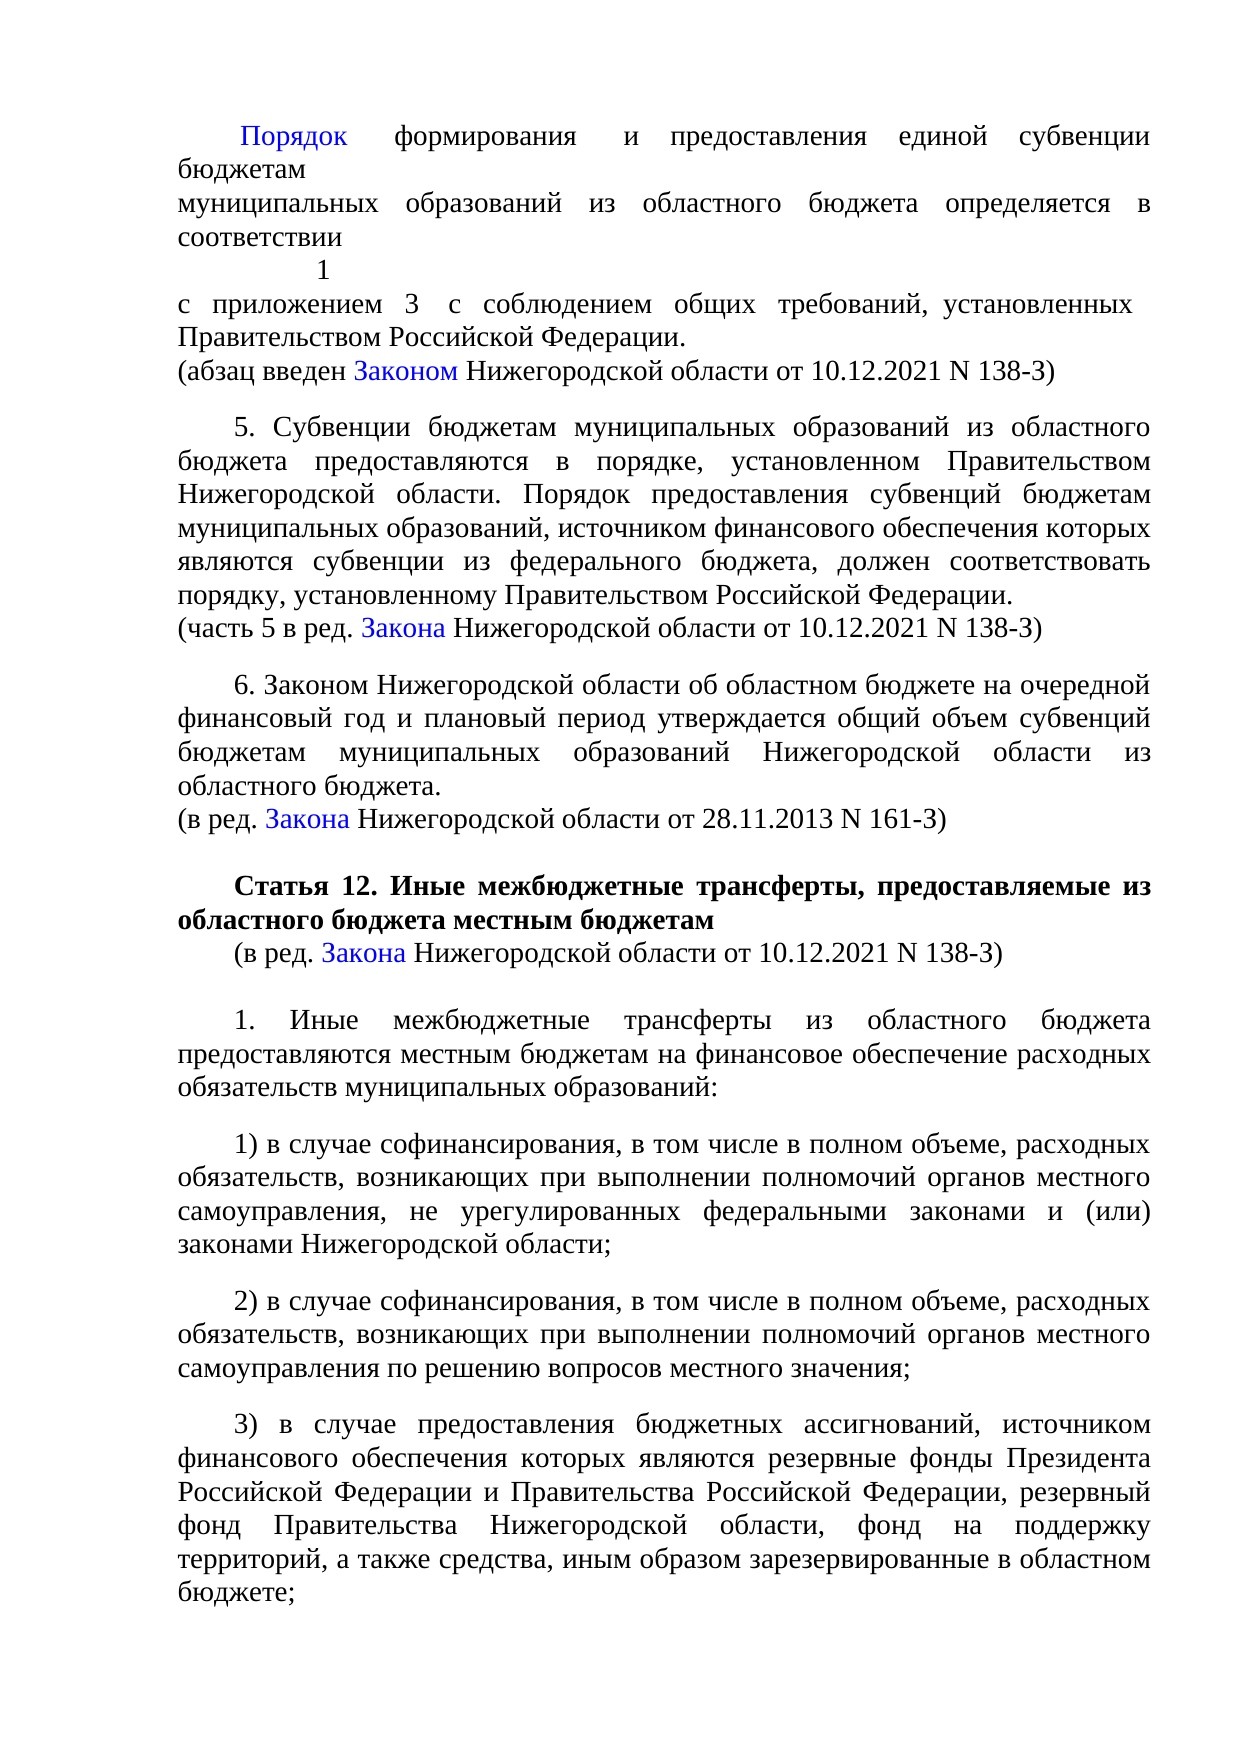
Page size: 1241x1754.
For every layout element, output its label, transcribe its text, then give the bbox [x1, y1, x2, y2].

text 1. Иные межбюджетные трансферты из областного бюджета предоставляются местным бюджетам на финансовое обеспечение расходных обязательств муниципальных образований: [177, 1002, 1152, 1103]
text Правительством Российской Федерации. [177, 319, 1152, 353]
text (в ред. Закона Нижегородской области от 28.11.2013 N 161-З) [177, 801, 1152, 835]
text (абзац введен Законом Нижегородской области от 10.12.2021 N 138-З) [177, 353, 1152, 386]
text Порядок формирования и предоставления единой субвенции бюджетам [177, 118, 1152, 185]
text (часть 5 в ред. Закона Нижегородской области от 10.12.2021 N 138-З) [177, 611, 1152, 644]
text 1 [177, 252, 1152, 286]
text муниципальных образований из областного бюджета определяется в соответствии [177, 185, 1152, 252]
text с приложением 3 с соблюдением общих требований, установленных [177, 286, 1152, 319]
text (в ред. Закона Нижегородской области от 10.12.2021 N 138-З) [177, 935, 1152, 969]
text 3) в случае предоставления бюджетных ассигнований, источником финансового обеспечения которых являются резервные фонды Президента Российской Федерации и Правительства Российской Федерации, резервный фонд Правительства Нижегородской области, фонд на поддержку территорий, а также средства, иным образом зарезервированные в областном бюджете; [177, 1407, 1152, 1608]
text 2) в случае софинансирования, в том числе в полном объеме, расходных обязательств, возникающих при выполнении полномочий органов местного самоуправления по решению вопросов местного значения; [177, 1283, 1152, 1384]
text 1) в случае софинансирования, в том числе в полном объеме, расходных обязательств, возникающих при выполнении полномочий органов местного самоуправления, не урегулированных федеральными законами и (или) законами Нижегородской области; [177, 1126, 1152, 1260]
title Статья 12. Иные межбюджетные трансферты, предоставляемые из областного бюджета местным бюджетам [177, 868, 1152, 935]
text 5. Субвенции бюджетам муниципальных образований из областного бюджета предоставляются в порядке, установленном Правительством Нижегородской области. Порядок предоставления субвенций бюджетам муниципальных образований, источником финансового обеспечения которых являются субвенции из федерального бюджета, должен соответствовать порядку, установленному Правительством Российской Федерации. [177, 409, 1152, 611]
text 6. Законом Нижегородской области об областном бюджете на очередной финансовый год и плановый период утверждается общий объем субвенций бюджетам муниципальных образований Нижегородской области из областного бюджета. [177, 667, 1152, 801]
